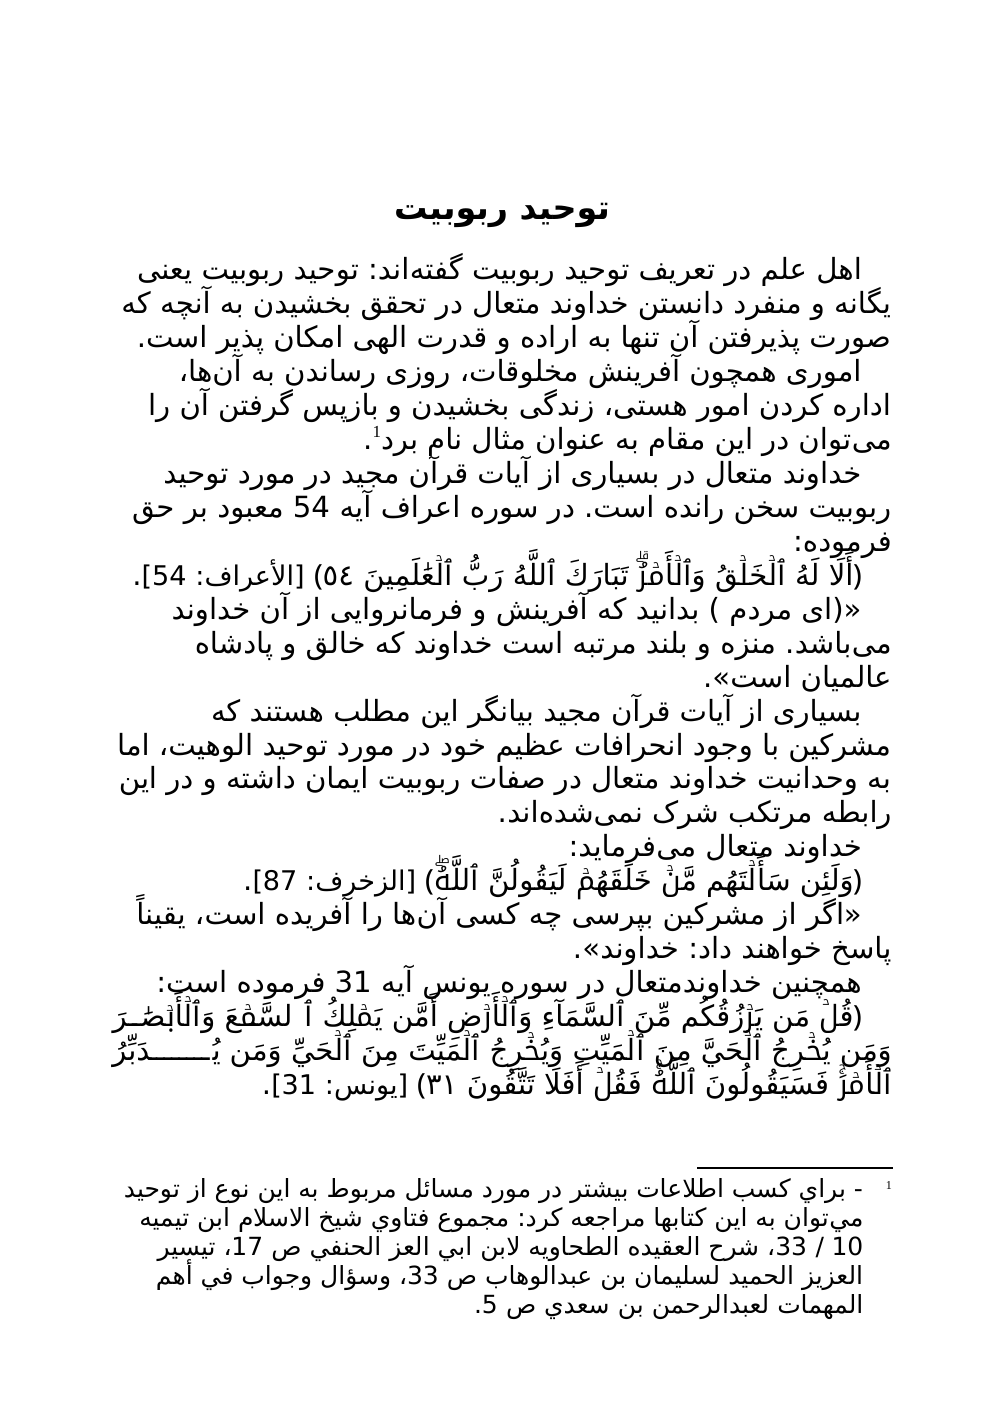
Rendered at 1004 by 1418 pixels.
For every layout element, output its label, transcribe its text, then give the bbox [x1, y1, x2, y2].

text اموری همچون آفرینش مخلوقات، روزی رساندن به آن‌ها، اداره کردن امور هستی، زندگی بخشیدن و بازپس گرفتن آن را می‌توان در این مقام به عنوان مثال نام برد. [112, 354, 892, 456]
text ﴿وَلَئِن سَأَلۡتَهُم مَّنۡ خَلَقَهُمۡ لَيَقُولُنَّ ٱللَّهُۖ﴾ [الزخرف: 87]. [112, 864, 892, 898]
text بسیاری از آیات قرآن مجید بیانگر این مطلب هستند که مشرکین با وجود انحرافات عظیم خود در مورد توحید الوهیت، اما به وحدانیت خداوند متعال در صفات ربوبیت ایمان داشته و در این رابطه مرتکب شرک نمی‌شده‌اند. [112, 694, 892, 830]
text اهل علم در تعریف توحید ربوبیت گفته‌اند: توحید ربوبیت یعنی یگانه و منفرد دانستن خداوند متعال در تحقق بخشیدن به آنچه که صورت پذیرفتن آن تنها به اراده و قدرت الهى امکان پذیر است. [112, 252, 892, 354]
text همچنین خداوندمتعال در سوره یونس آیه 31 فرموده است: [112, 966, 892, 999]
text «اگر از مشرکین بپرسی چه کسی آن‌ها را آفریده است، ‌یقیناً پاسخ خواهند داد: خداوند». [112, 898, 892, 966]
text خداوند متعال می‌فرماید: [112, 830, 892, 864]
text توحید ربوبیت [112, 188, 892, 227]
text «(ای مردم ) بدانید که آفرینش و فرمانروایی از آن خداوند می‌باشد. منزه و بلند مرتبه است خداوند که خالق و پادشاه عالمیان است». [112, 592, 892, 694]
text ﴿قُلۡ مَن يَرۡزُقُكُم مِّنَ ٱلسَّمَآءِ وَٱلۡأَرۡضِ أَمَّن يَمۡلِكُ ٱلسَّمۡعَ وَٱلۡأَبۡصَٰرَ وَمَن يُخۡرِجُ ٱلۡحَيَّ مِنَ ٱلۡمَيِّتِ وَيُخۡرِجُ ٱلۡمَيِّتَ مِنَ ٱلۡحَيِّ وَمَن يُدَبِّرُ ٱلۡأَمۡرَۚ فَسَيَقُولُونَ ٱللَّهُۚ فَقُلۡ أَفَلَا تَتَّقُونَ ٣١﴾ [یونس: 31]. [112, 999, 892, 1101]
text خداوند متعال در بسیاری از آیات قرآن مجید در مورد توحید ربوبیت سخن رانده است. در سوره اعراف آیه 54 معبود بر حق فرموده: [112, 456, 892, 558]
text ﴿أَلَا لَهُ ٱلۡخَلۡقُ وَٱلۡأَمۡرُۗ تَبَارَكَ ٱللَّهُ رَبُّ ٱلۡعَٰلَمِينَ ٥٤﴾ [الأعراف: 54]. [112, 558, 892, 592]
